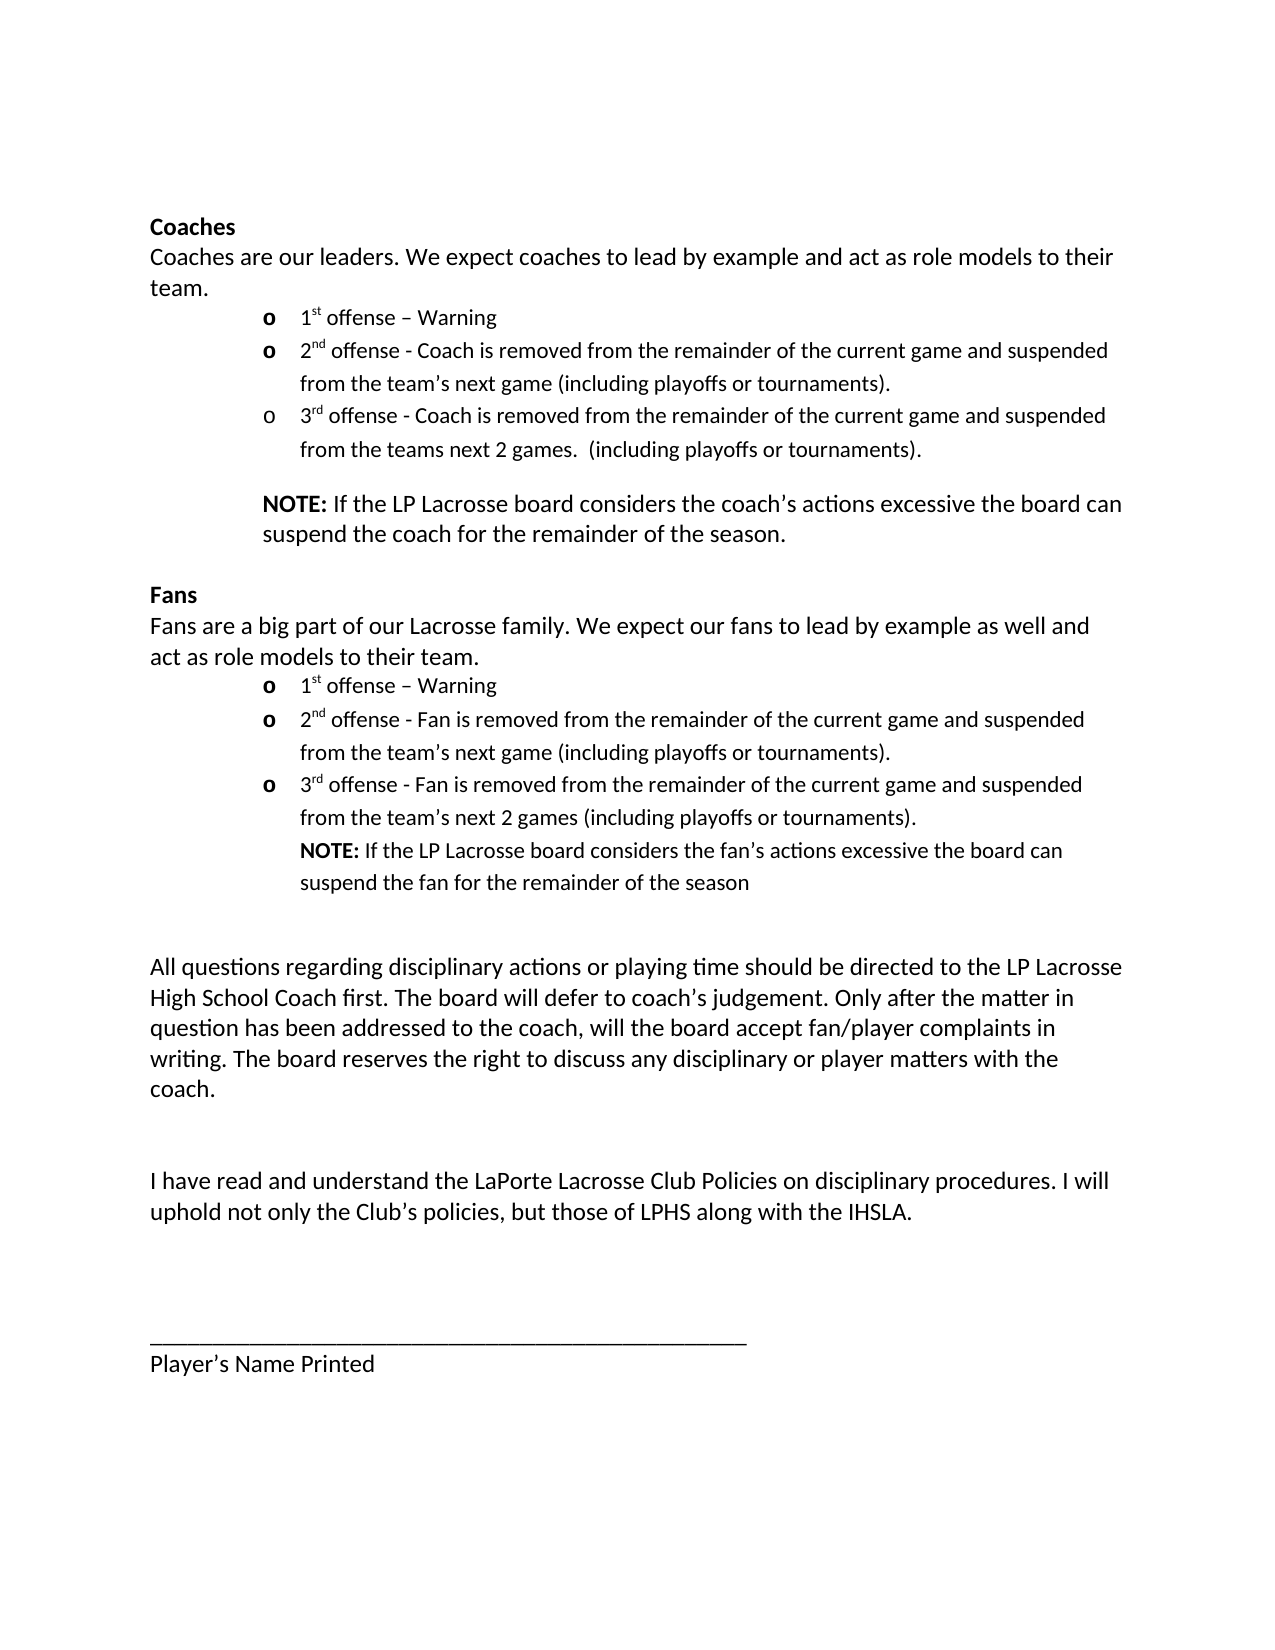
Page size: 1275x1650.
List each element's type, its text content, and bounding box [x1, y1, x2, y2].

list 1st offense – Warning [262, 671, 1125, 700]
list 2nd offense - Fan is removed from the remainder of the current game and suspended from the team’s next game (including playoffs or tournaments). [262, 705, 1125, 766]
list 3rd offense - Coach is removed from the remainder of the current game and suspended from the teams next 2 games. (including playoffs or tournaments). [262, 402, 1125, 463]
list 2nd offense - Coach is removed from the remainder of the current game and suspended from the team’s next game (including playoffs or tournaments). [262, 336, 1125, 397]
list 1st offense – Warning [262, 303, 1125, 332]
text I have read and understand the LaPorte Lacrosse Club Policies on disciplinary procedures. I will uphold not only the Club’s policies, but those of LPHS along with the IHSLA. [150, 1165, 1125, 1226]
text Coaches are our leaders. We expect coaches to lead by example and act as role models to their team. [150, 242, 1125, 303]
text NOTE: If the LP Lacrosse board considers the coach’s actions excessive the board can suspend the coach for the remainder of the season. [262, 488, 1125, 549]
list NOTE: If the LP Lacrosse board considers the fan’s actions excessive the board can suspend the fan for the remainder of the season [300, 836, 1125, 896]
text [150, 1318, 1125, 1348]
text Player’s Name Printed [150, 1348, 1125, 1379]
text All questions regarding disciplinary actions or playing time should be directed to the LP Lacrosse High School Coach first. The board will defer to coach’s judgement. Only after the matter in question has been addressed to the coach, will the board accept fan/player complaints in writing. The board reserves the right to discuss any disciplinary or player matters with the coach. [150, 951, 1125, 1104]
text Fans are a big part of our Lacrosse family. We expect our fans to lead by example as well and act as role models to their team. [150, 610, 1125, 671]
list 3rd offense - Fan is removed from the remainder of the current game and suspended from the team’s next 2 games (including playoffs or tournaments). [262, 770, 1125, 832]
text Coaches [150, 211, 1125, 242]
text Fans [150, 579, 1125, 610]
